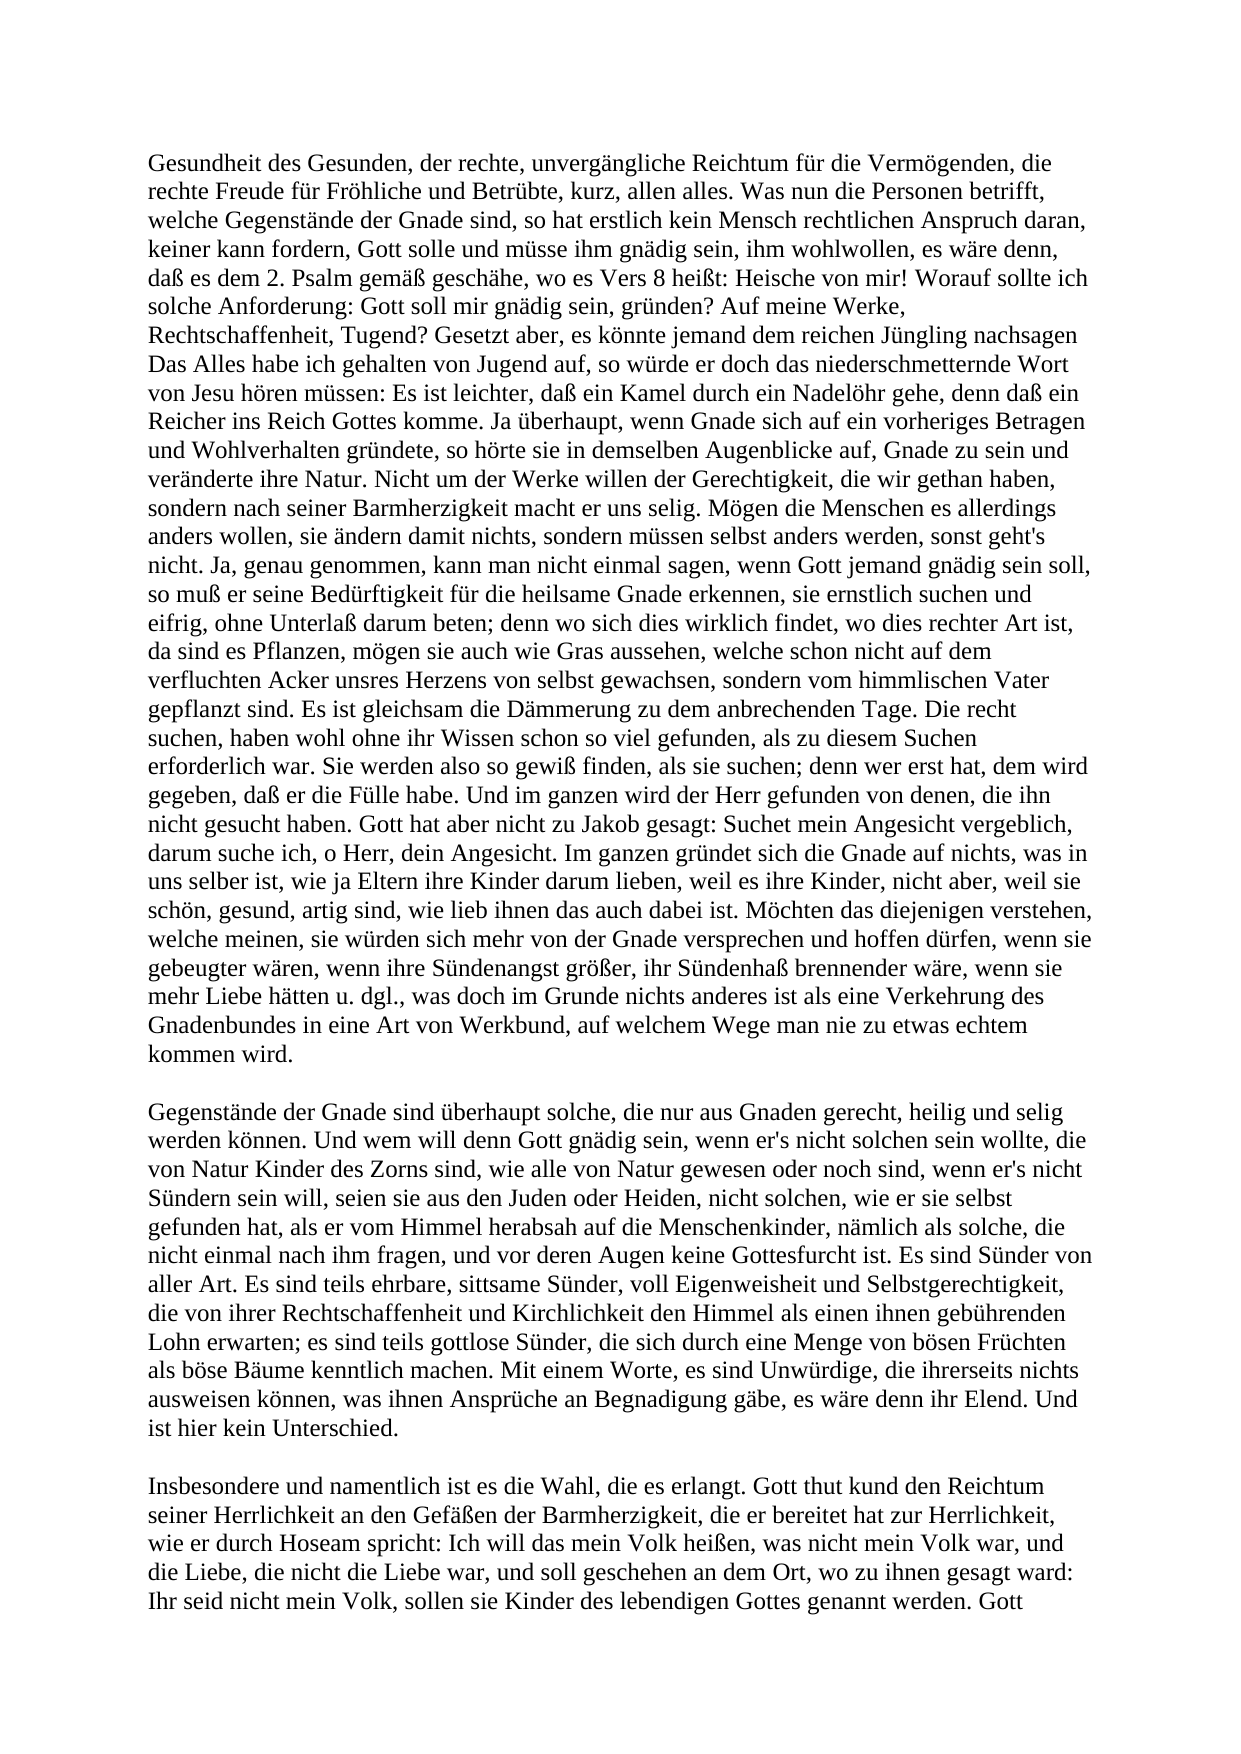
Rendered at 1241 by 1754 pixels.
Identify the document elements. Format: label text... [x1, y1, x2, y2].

text Nun sagt der Hohepriester, dir, der Herr sei dir gnädig, und wir fragen also zuerst, und wir fragen also zuerst nach den Personen, die da gemeint sind. Wünschenswert ist dies allen Menschen, denn es ist, wie Paulus sagt, eine allen Menschen heilsame Gnade. Sie wäre den Königen auf ihrem Throne die herrlichste Krone, wenn Gott sie krönte mit Gnade und Barmherzigkeit, sie wäre für den armen, kranken Lazarus das sanfteste Lager, die rechte Gesundheit des Gesunden, der rechte, unvergängliche Reichtum für die Vermögenden, die rechte Freude für Fröhliche und Betrübte, kurz, allen alles. Was nun die Personen betrifft, welche Gegenstände der Gnade sind, so hat erstlich kein Mensch rechtlichen Anspruch daran, keiner kann fordern, Gott solle und müsse ihm gnädig sein, ihm wohlwollen, es wäre denn, daß es dem 2. Psalm gemäß geschähe, wo es Vers 8 heißt: Heische von mir! Worauf sollte ich solche Anforderung: Gott soll mir gnädig sein, gründen? Auf meine Werke, Rechtschaffenheit, Tugend? Gesetzt aber, es könnte jemand dem reichen Jüngling nachsagen Das Alles habe ich gehalten von Jugend auf, so würde er doch das niederschmetternde Wort von Jesu hören müssen: Es ist leichter, daß ein Kamel durch ein Nadelöhr gehe, denn daß ein Reicher ins Reich Gottes komme. Ja überhaupt, wenn Gnade sich auf ein vorheriges Betragen und Wohlverhalten gründete, so hörte sie in demselben Augenblicke auf, Gnade zu sein und veränderte ihre Natur. Nicht um der Werke willen der Gerechtigkeit, die wir gethan haben, sondern nach seiner Barmherzigkeit macht er uns selig. Mögen die Menschen es allerdings anders wollen, sie ändern damit nichts, sondern müssen selbst anders werden, sonst geht's nicht. Ja, genau genommen, kann man nicht einmal sagen, wenn Gott jemand gnädig sein soll, so muß er seine Bedürftigkeit für die heilsame Gnade erkennen, sie ernstlich suchen und eifrig, ohne Unterlaß darum beten; denn wo sich dies wirklich findet, wo dies rechter Art ist, da sind es Pflanzen, mögen sie auch wie Gras aussehen, welche schon nicht auf dem verfluchten Acker unsres Herzens von selbst gewachsen, sondern vom himmlischen Vater gepflanzt sind. Es ist gleichsam die Dämmerung zu dem anbrechenden Tage. Die recht suchen, haben wohl ohne ihr Wissen schon so viel gefunden, als zu diesem Suchen erforderlich war. Sie werden also so gewiß finden, als sie suchen; denn wer erst hat, dem wird gegeben, daß er die Fülle habe. Und im ganzen wird der Herr gefunden von denen, die ihn nicht gesucht haben. Gott hat aber nicht zu Jakob gesagt: Suchet mein Angesicht vergeblich, darum suche ich, o Herr, dein Angesicht. Im ganzen gründet sich die Gnade auf nichts, was in uns selber ist, wie ja Eltern ihre Kinder darum lieben, weil es ihre Kinder, nicht aber, weil sie schön, gesund, artig sind, wie lieb ihnen das auch dabei ist. Möchten das diejenigen verstehen, welche meinen, sie würden sich mehr von der Gnade versprechen und hoffen dürfen, wenn sie gebeugter wären, wenn ihre Sündenangst größer, ihr Sündenhaß brennender wäre, wenn sie mehr Liebe hätten u. dgl., was doch im Grunde nichts anderes ist als eine Verkehrung des Gnadenbundes in eine Art von Werkbund, auf welchem Wege man nie zu etwas echtem kommen wird. [148, 263, 1093, 1327]
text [148, 148, 1093, 234]
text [148, 1356, 1093, 1615]
